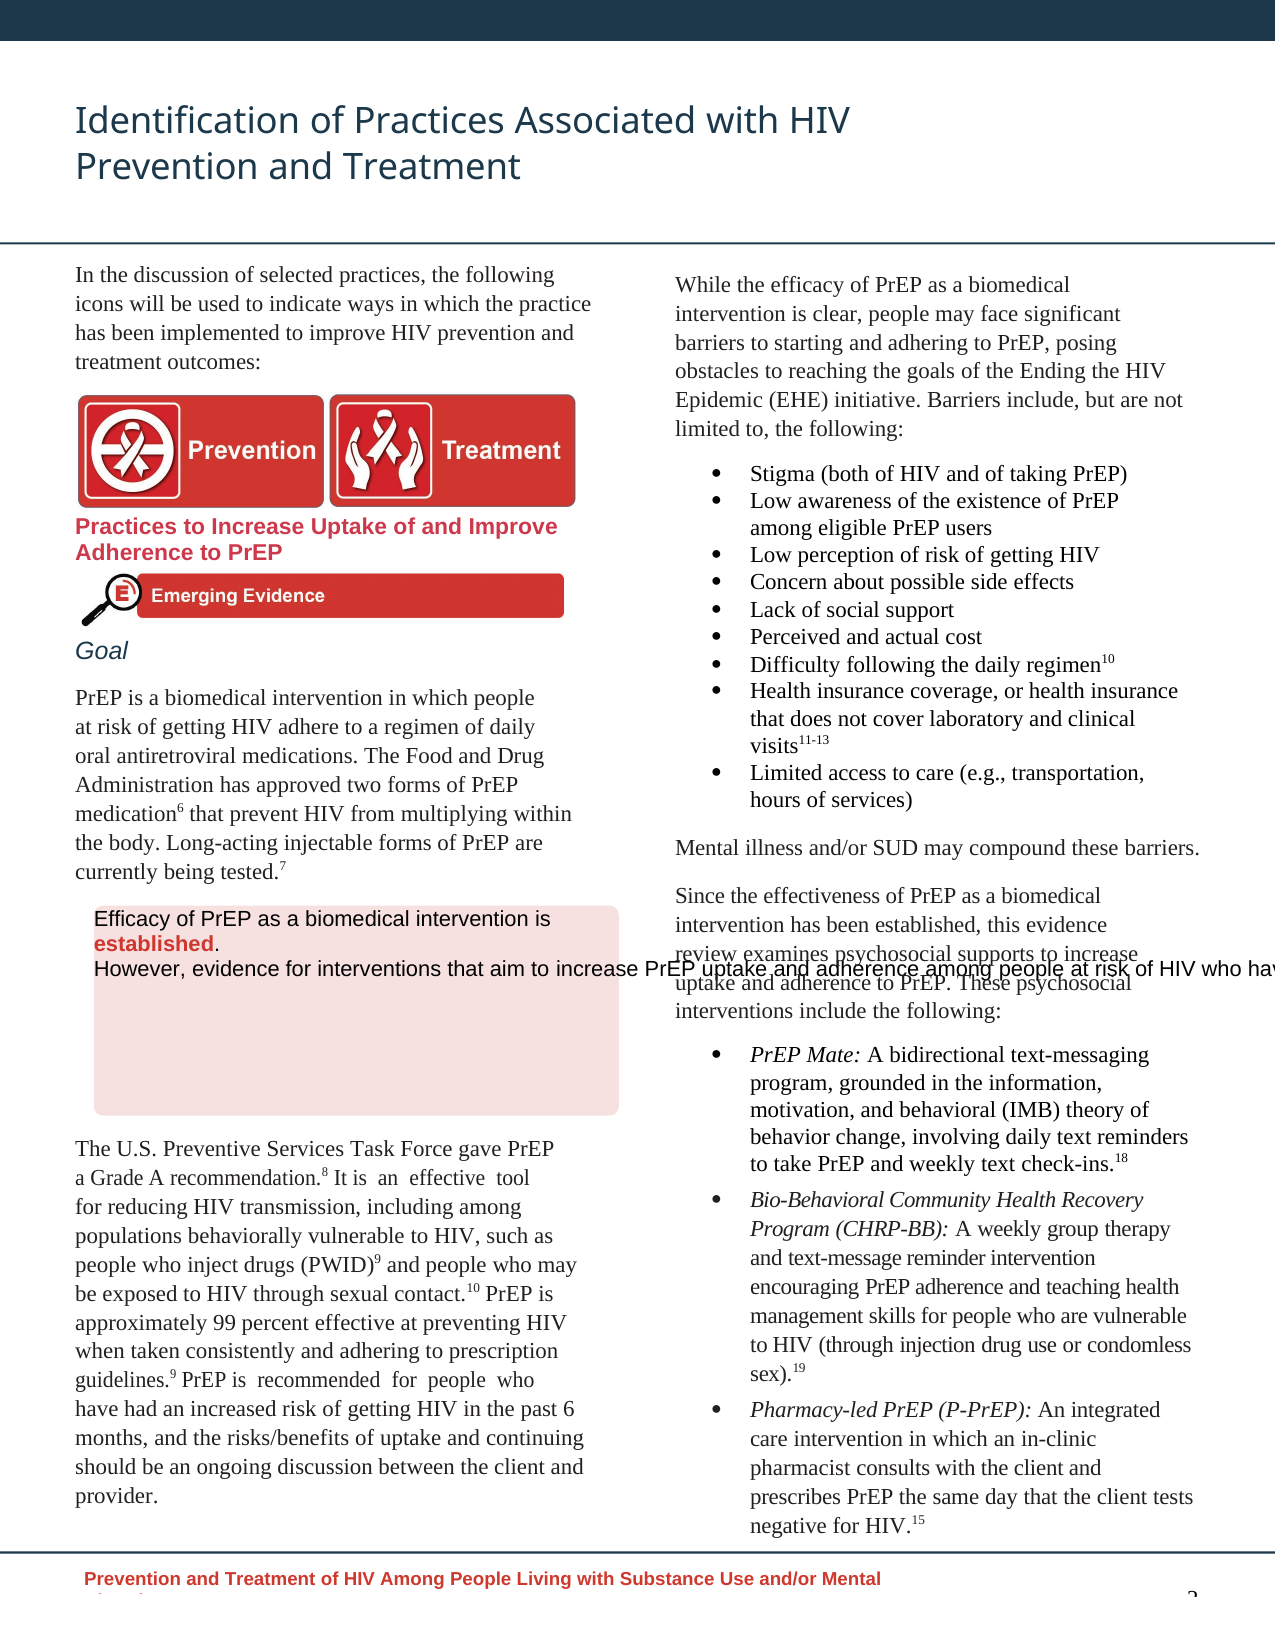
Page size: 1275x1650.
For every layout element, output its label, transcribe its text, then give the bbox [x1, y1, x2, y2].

picture [81, 571, 565, 627]
list Limited access to care (e.g., transportation, [712, 759, 1275, 785]
text people who inject drugs (PWID)9 and people who may be exposed to HIV through sexual contact.10 PrEP is approximately 99 percent effective at preventing HIV when taken consistently and adhering to prescription guidelines.9 PrEP is recommended for people who have had an increased risk of getting HIV in the past 6 [75, 1251, 578, 1422]
list Pharmacy-led PrEP (P-PrEP): An integrated care intervention in which an in-clinic pharmacist consults with the client and prescribes PrEP the same day that the client tests negative for HIV.15 [712, 1396, 1196, 1538]
text hours of services) [750, 786, 1275, 812]
text Practices to Increase Uptake of and Improve Adherence to PrEP [75, 515, 560, 565]
list Stigma (both of HIV and of taking PrEP) [712, 459, 1275, 487]
text In the discussion of selected practices, the following icons will be used to indicate ways in which the practice has been implemented to improve HIV prevention and treatment outcomes: [75, 261, 594, 374]
text months, and the risks/benefits of uptake and continuing should be an ongoing discussion between the client and provider. [75, 1424, 584, 1509]
list PrEP Mate: A bidirectional text-messaging program, grounded in the information, motivation, and behavioral (IMB) theory of behavior change, involving daily text reminders to take PrEP and weekly text check-ins.18 [712, 1041, 1189, 1176]
list Low awareness of the existence of PrEP among eligible PrEP users [712, 487, 1187, 541]
text Since the effectiveness of PrEP as a biomedical intervention has been established, this evidence review examines psychosocial supports to increase uptake and adherence to PrEP. These psychosocial interventions include the following: [675, 882, 1169, 1024]
list Perceived and actual cost [712, 622, 1275, 650]
list Low perception of risk of getting HIV [712, 541, 1275, 567]
text medication6 that prevent HIV from multiplying within the body. Long-acting injectable forms of PrEP are currently being tested.7 [75, 800, 572, 884]
list Bio-Behavioral Community Health Recovery Program (CHRP-BB): A weekly group therapy and text-message reminder intervention encouraging PrEP adherence and teaching health management skills for people who are vulnerable to HIV (through injection drug use or condomless sex).19 [712, 1187, 1200, 1387]
list Health insurance coverage, or health insurance that does not cover laboratory and clinical visits11-13 [712, 677, 1179, 758]
picture [75, 392, 579, 511]
text While the efficacy of PrEP as a biomedical intervention is clear, people may face significant barriers to starting and adhering to PrEP, posing obstacles to reaching the goals of the Ending the HIV Epidemic (EHE) initiative. Barriers include, but are not limited to, the following: [675, 271, 1186, 442]
text Mental illness and/or SUD may compound these barriers. [675, 834, 1275, 860]
text Prevention and Treatment [75, 143, 1275, 188]
subtitle Identification of Practices Associated with HIV [75, 97, 1275, 143]
list Difficulty following the daily regimen10 [712, 650, 1275, 677]
list Lack of social support [712, 595, 1275, 622]
text The U.S. Preventive Services Task Force gave PrEP a Grade A recommendation.8 It is an effective tool for reducing HIV transmission, including among populations behaviorally vulnerable to HIV, such as [75, 1135, 555, 1248]
text PrEP is a biomedical intervention in which people at risk of getting HIV adhere to a regimen of daily oral antiretroviral medications. The Food and Drug Administration has approved two forms of PrEP [75, 684, 545, 797]
list Concern about possible side effects [712, 567, 1275, 595]
